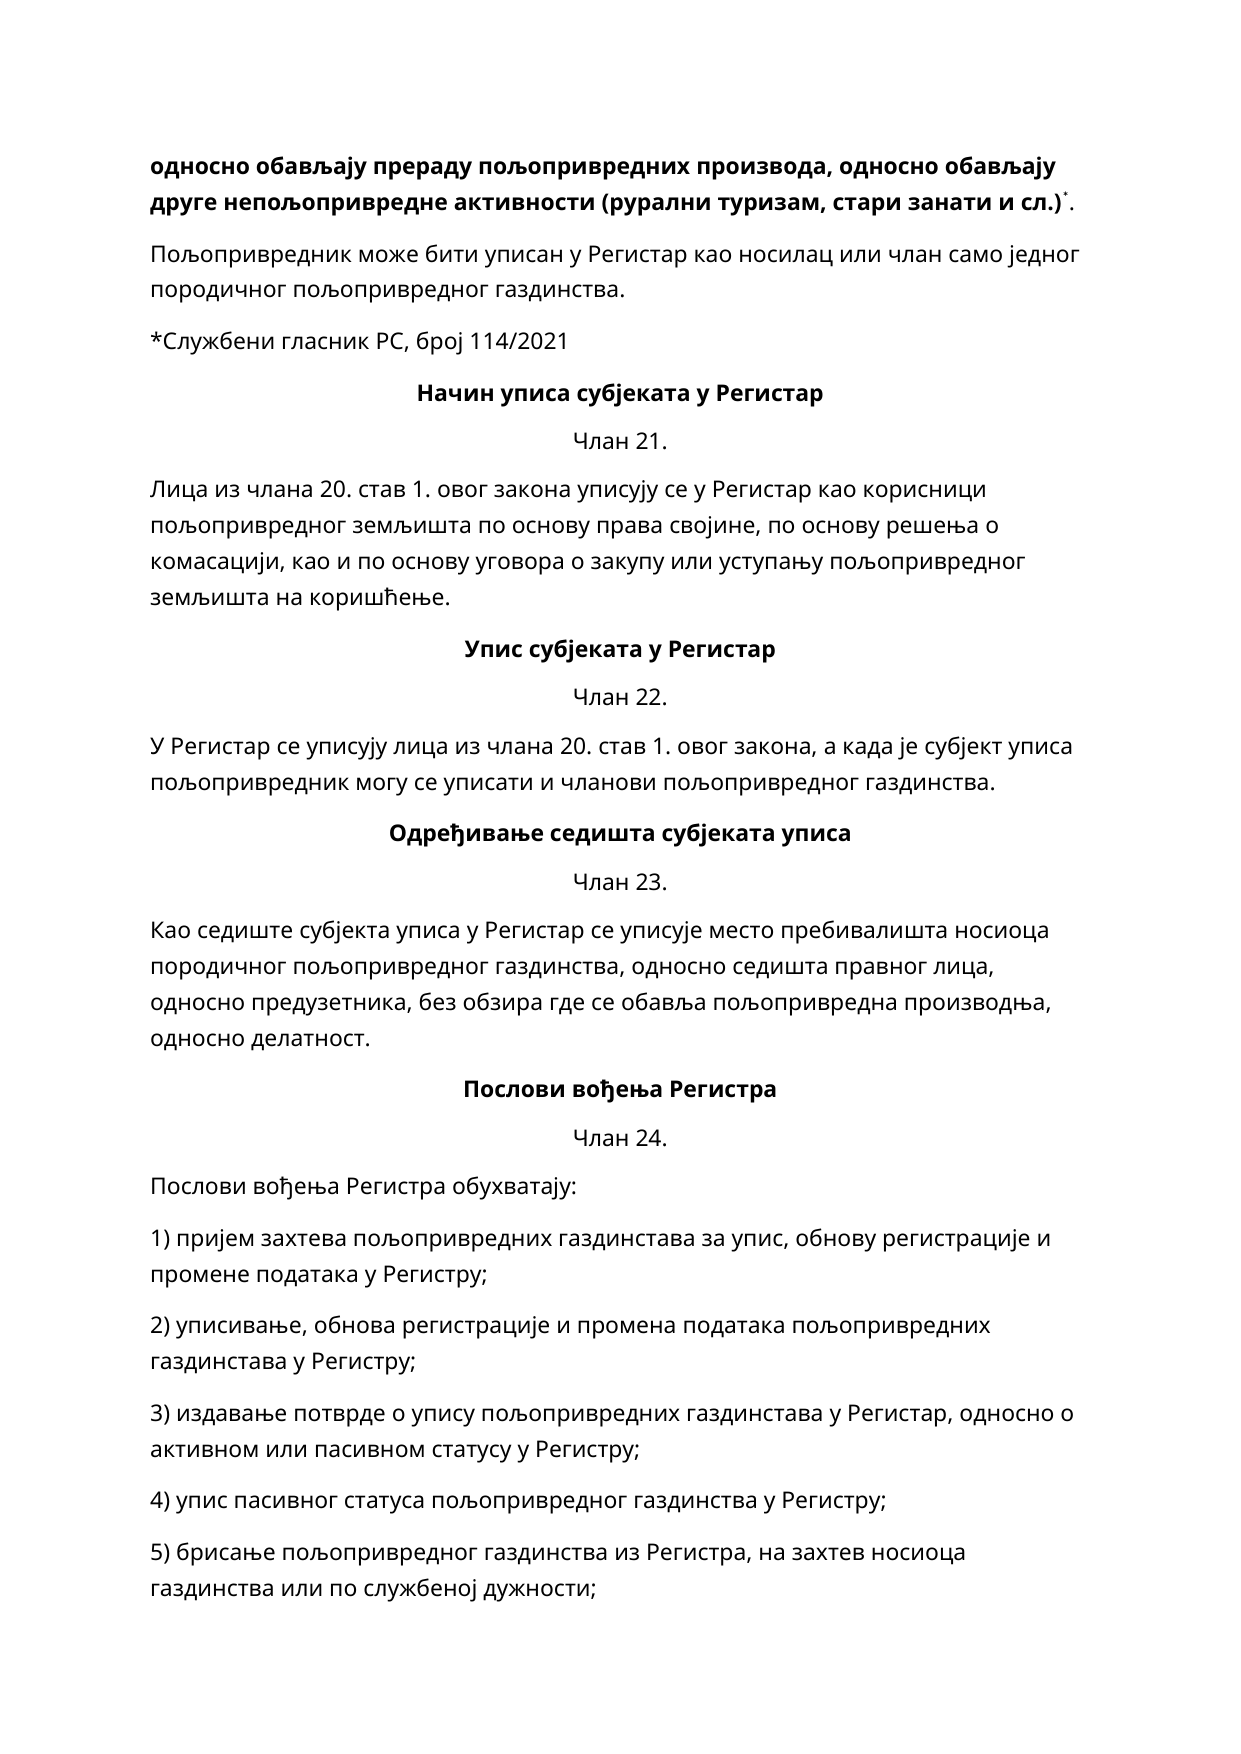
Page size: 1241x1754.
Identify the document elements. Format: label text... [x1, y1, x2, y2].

text Начин уписа субјеката у Регистар [150, 377, 1090, 408]
text 5) брисање пољопривредног газдинства из Регистра, на захтев носиоца газдинства или по службеној дужности; [150, 1536, 1090, 1603]
text Упис субјеката у Регистар [150, 633, 1090, 664]
text 4) упис пасивног статуса пољопривредног газдинства у Регистру; [150, 1484, 1090, 1516]
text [150, 150, 1090, 217]
text 3) издавање потврде о упису пољопривредних газдинстава у Регистар, односно о активном или пасивном статусу у Регистру; [150, 1397, 1090, 1464]
text Члан 24. [150, 1122, 1090, 1153]
text Одређивање седишта субјеката уписа [150, 817, 1090, 848]
text У Регистар се уписују лица из члана 20. став 1. овог закона, а када је субјект уписа пољопривредник могу се уписати и чланови пољопривредног газдинства. [150, 730, 1090, 797]
text 1) пријем захтева пољопривредних газдинстава за упис, обнову регистрације и промене података у Регистру; [150, 1222, 1090, 1289]
text Послови вођења Регистра обухватају: [150, 1170, 1090, 1202]
text *Службени гласник РС, број 114/2021 [150, 325, 1090, 356]
text 2) уписивање, обнова регистрације и промена података пољопривредних газдинстава у Регистру; [150, 1309, 1090, 1377]
text Лица из члана 20. став 1. овог закона уписују се у Регистар као корисници пољопривредног земљишта по основу права својине, по основу решења о комасацији, као и по основу уговора о закупу или уступању пољопривредног земљишта на коришћење. [150, 473, 1090, 612]
text Члан 21. [150, 425, 1090, 456]
text Члан 23. [150, 866, 1090, 897]
text Послови вођења Регистра [150, 1073, 1090, 1105]
text Члан 22. [150, 681, 1090, 712]
text Као седиште субјекта уписа у Регистар се уписује место пребивалишта носиоца породичног пољопривредног газдинства, односно седишта правног лица, односно предузетника, без обзира где се обавља пољопривредна производња, односно делатност. [150, 914, 1090, 1053]
text Пољопривредник може бити уписан у Регистар као носилац или члан само једног породичног пољопривредног газдинства. [150, 237, 1090, 305]
